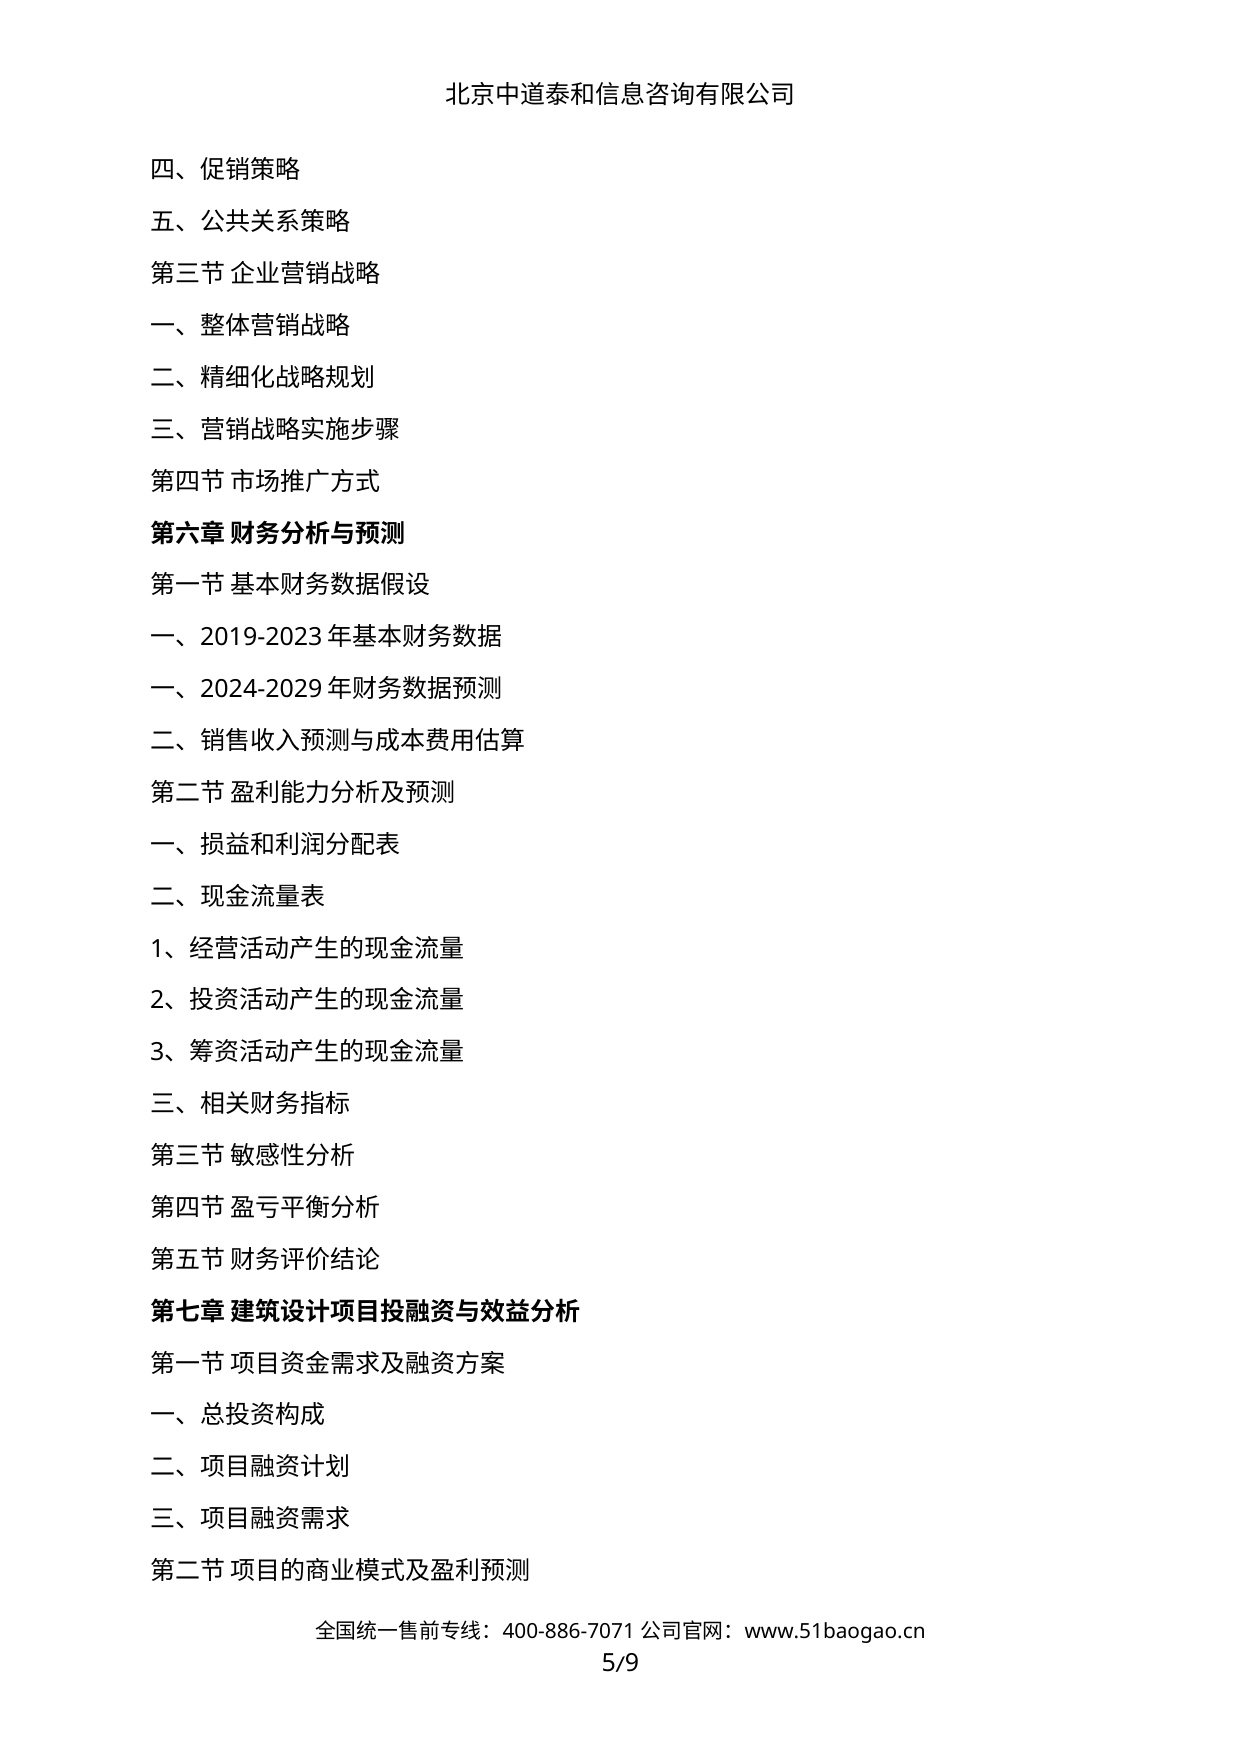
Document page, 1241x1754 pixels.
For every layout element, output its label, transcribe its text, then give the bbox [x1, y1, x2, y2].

text 一、2019-2023年基本财务数据 [150, 617, 1090, 653]
text 第三节 企业营销战略 [150, 254, 1090, 290]
text 第六章 财务分析与预测 [150, 513, 1090, 549]
text 三、相关财务指标 [150, 1084, 1090, 1120]
text 第一节 项目资金需求及融资方案 [150, 1343, 1090, 1379]
text 第四节 盈亏平衡分析 [150, 1187, 1090, 1224]
text 第二节 盈利能力分析及预测 [150, 772, 1090, 809]
text 第一节 基本财务数据假设 [150, 565, 1090, 601]
text 第二节 项目的商业模式及盈利预测 [150, 1551, 1090, 1587]
text 二、项目融资计划 [150, 1447, 1090, 1483]
text 一、2024-2029年财务数据预测 [150, 669, 1090, 705]
text 一、总投资构成 [150, 1395, 1090, 1431]
text 三、项目融资需求 [150, 1499, 1090, 1535]
text 第四节 市场推广方式 [150, 461, 1090, 497]
text 1、经营活动产生的现金流量 [150, 928, 1090, 964]
text 第七章 建筑设计项目投融资与效益分析 [150, 1291, 1090, 1327]
text 五、公共关系策略 [150, 202, 1090, 238]
text 一、整体营销战略 [150, 306, 1090, 342]
text 第五节 财务评价结论 [150, 1239, 1090, 1276]
text 2、投资活动产生的现金流量 [150, 980, 1090, 1016]
text 四、促销策略 [150, 150, 1090, 186]
text 三、营销战略实施步骤 [150, 409, 1090, 446]
text 二、销售收入预测与成本费用估算 [150, 721, 1090, 757]
text 3、筹资活动产生的现金流量 [150, 1032, 1090, 1068]
text 第三节 敏感性分析 [150, 1136, 1090, 1172]
text 二、精细化战略规划 [150, 357, 1090, 394]
text 一、损益和利润分配表 [150, 824, 1090, 861]
text 二、现金流量表 [150, 876, 1090, 912]
